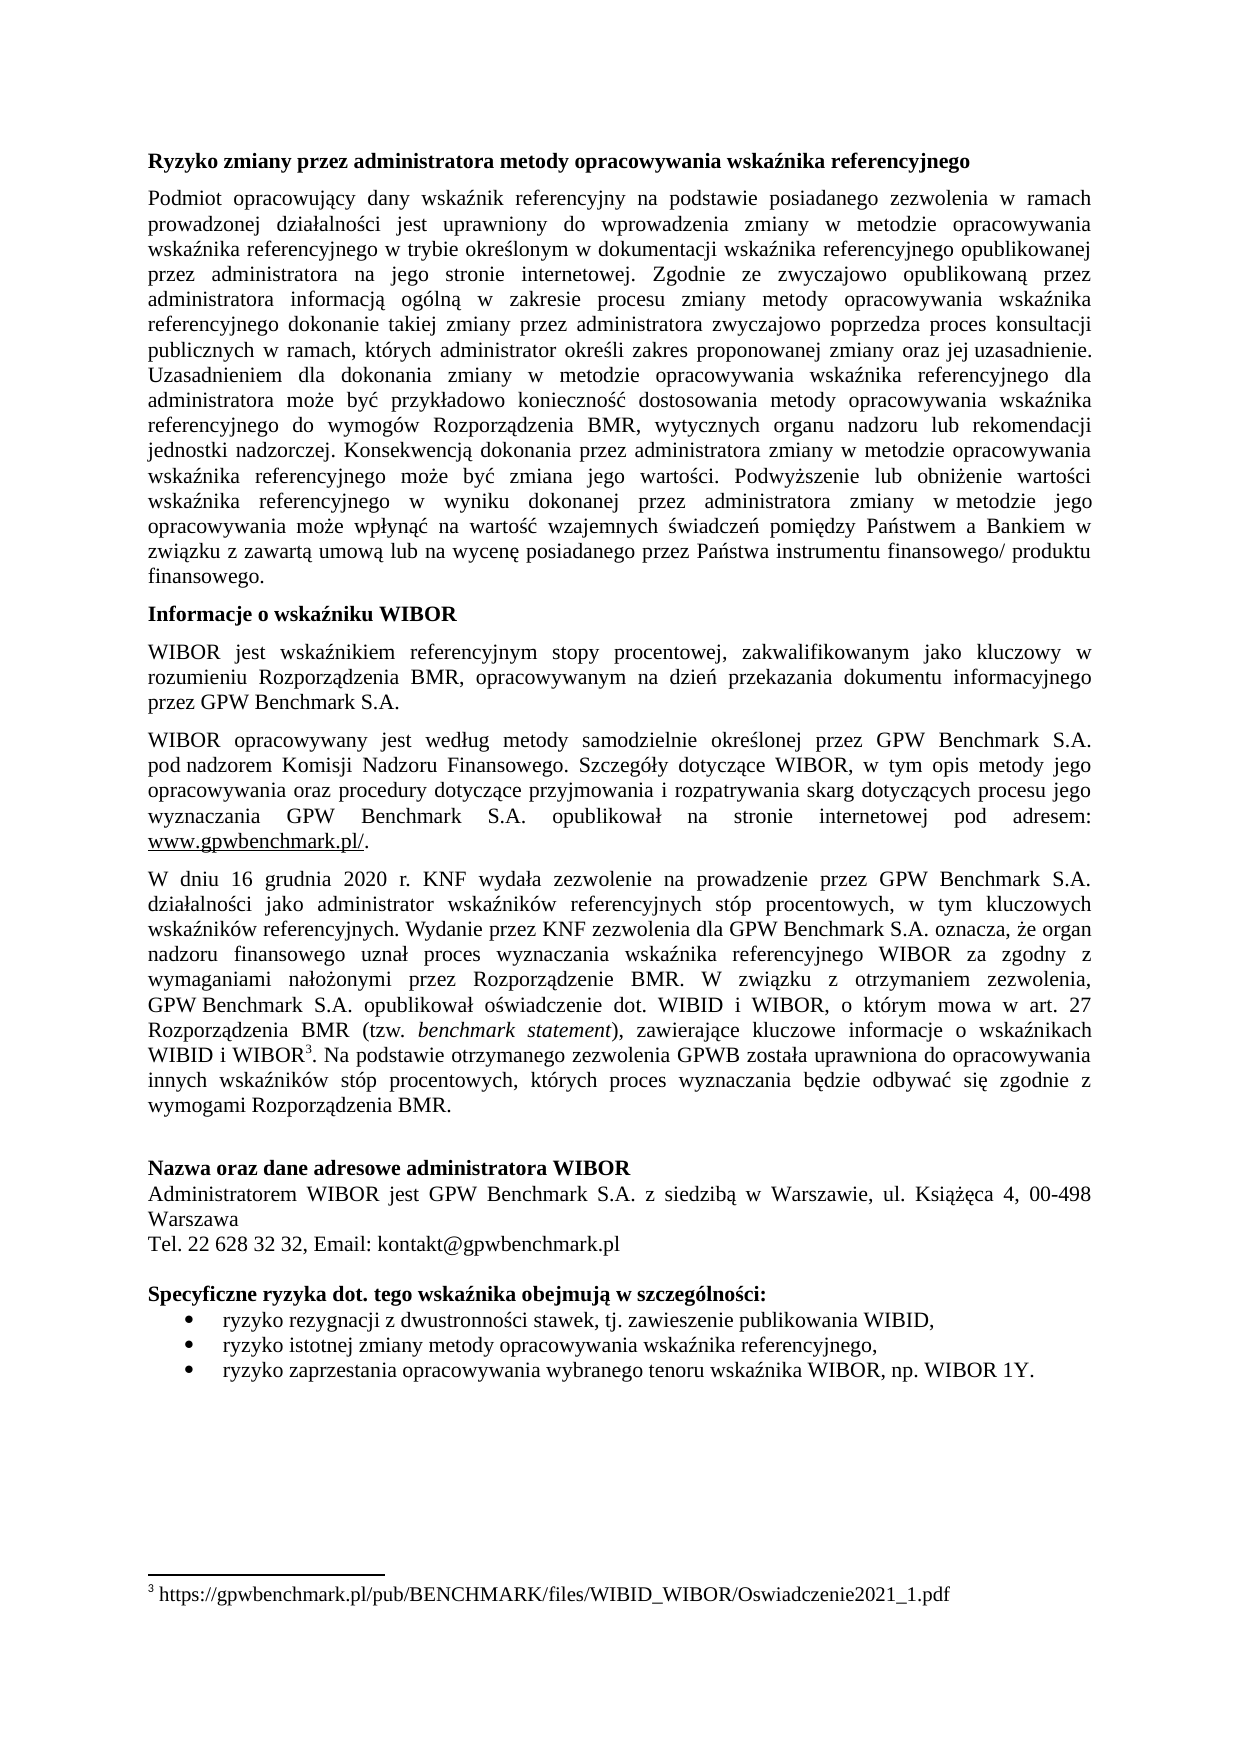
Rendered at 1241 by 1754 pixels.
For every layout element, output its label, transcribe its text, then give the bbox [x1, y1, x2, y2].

text Tel. 22 628 32 32, Email: kontakt@gpwbenchmark.pl [148, 1231, 1093, 1256]
text WIBOR jest wskaźnikiem referencyjnym stopy procentowej, zakwalifikowanym jako kluczowy w rozumieniu Rozporządzenia BMR, opracowywanym na dzień przekazania dokumentu informacyjnego przez GPW Benchmark S.A. [148, 639, 1093, 714]
text Nazwa oraz dane adresowe administratora WIBOR [148, 1155, 1093, 1181]
text Administratorem WIBOR jest GPW Benchmark S.A. z siedzibą w Warszawie, ul. Książęca 4, 00-498 Warszawa [148, 1181, 1093, 1231]
text Specyficzne ryzyka dot. tego wskaźnika obejmują w szczególności: [148, 1281, 1093, 1307]
text Podmiot opracowujący dany wskaźnik referencyjny na podstawie posiadanego zezwolenia w ramach prowadzonej działalności jest uprawniony do wprowadzenia zmiany w metodzie opracowywania wskaźnika referencyjnego w trybie określonym w dokumentacji wskaźnika referencyjnego opublikowanej przez administratora na jego stronie internetowej. Zgodnie ze zwyczajowo opublikowaną przez administratora informacją ogólną w zakresie procesu zmiany metody opracowywania wskaźnika referencyjnego dokonanie takiej zmiany przez administratora zwyczajowo poprzedza proces konsultacji publicznych w ramach, których administrator określi zakres proponowanej zmiany oraz jej uzasadnienie. Uzasadnieniem dla dokonania zmiany w metodzie opracowywania wskaźnika referencyjnego dla administratora może być przykładowo konieczność dostosowania metody opracowywania wskaźnika referencyjnego do wymogów Rozporządzenia BMR, wytycznych organu nadzoru lub rekomendacji jednostki nadzorczej. Konsekwencją dokonania przez administratora zmiany w metodzie opracowywania wskaźnika referencyjnego może być zmiana jego wartości. Podwyższenie lub obniżenie wartości wskaźnika referencyjnego w wyniku dokonanej przez administratora zmiany w metodzie jego opracowywania może wpłynąć na wartość wzajemnych świadczeń pomiędzy Państwem a Bankiem w związku z zawartą umową lub na wycenę posiadanego przez Państwa instrumentu finansowego/ produktu finansowego. [148, 185, 1093, 589]
list ryzyko zaprzestania opracowywania wybranego tenoru wskaźnika WIBOR, np. WIBOR 1Y. [185, 1357, 1093, 1382]
text Ryzyko zmiany przez administratora metody opracowywania wskaźnika referencyjnego [148, 148, 1093, 173]
text Informacje o wskaźniku WIBOR [148, 601, 1093, 626]
list ryzyko istotnej zmiany metody opracowywania wskaźnika referencyjnego, [185, 1332, 1093, 1357]
list ryzyko rezygnacji z dwustronności stawek, tj. zawieszenie publikowania WIBID, [185, 1307, 1093, 1332]
text WIBOR opracowywany jest według metody samodzielnie określonej przez GPW Benchmark S.A. pod nadzorem Komisji Nadzoru Finansowego. Szczegóły dotyczące WIBOR, w tym opis metody jego opracowywania oraz procedury dotyczące przyjmowania i rozpatrywania skarg dotyczących procesu jego wyznaczania GPW Benchmark S.A. opublikował na stronie internetowej pod adresem: www.gpwbenchmark.pl/. [148, 727, 1093, 853]
text W dniu 16 grudnia 2020 r. KNF wydała zezwolenie na prowadzenie przez GPW Benchmark S.A. działalności jako administrator wskaźników referencyjnych stóp procentowych, w tym kluczowych wskaźników referencyjnych. Wydanie przez KNF zezwolenia dla GPW Benchmark S.A. oznacza, że organ nadzoru finansowego uznał proces wyznaczania wskaźnika referencyjnego WIBOR za zgodny z wymaganiami nałożonymi przez Rozporządzenie BMR. W związku z otrzymaniem zezwolenia, GPW Benchmark S.A. opublikował oświadczenie dot. WIBID i WIBOR, o którym mowa w art. 27 Rozporządzenia BMR (tzw. benchmark statement), zawierające kluczowe informacje o wskaźnikach WIBID i WIBOR. Na podstawie otrzymanego zezwolenia GPWB została uprawniona do opracowywania innych wskaźników stóp procentowych, których proces wyznaczania będzie odbywać się zgodnie z wymogami Rozporządzenia BMR. [148, 866, 1093, 1118]
